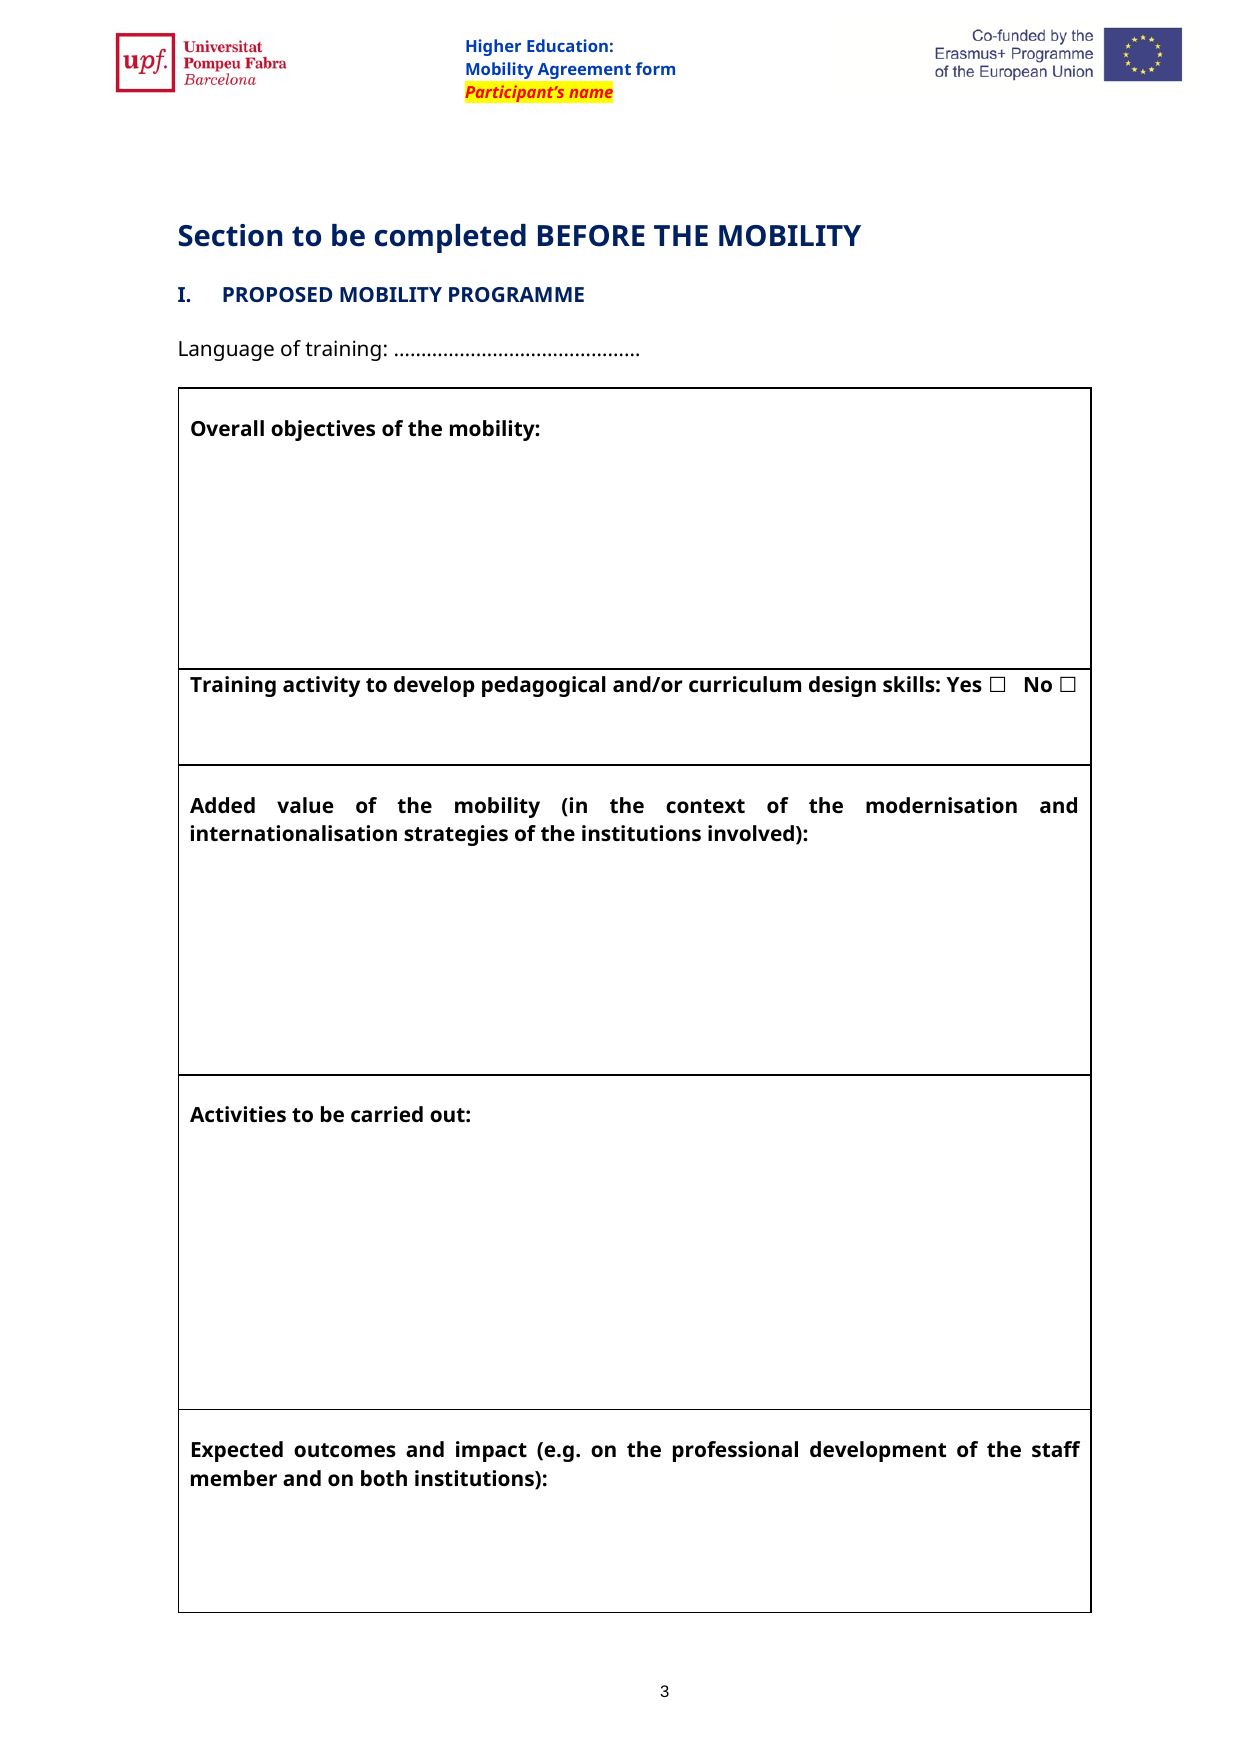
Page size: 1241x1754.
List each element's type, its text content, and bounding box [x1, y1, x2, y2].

picture [835, 14, 1194, 94]
table_cell Added value of the mobility (in the context of the modernisation and internationalisation strategies of the institutions involved): [179, 766, 1090, 1074]
text Language of training: ……………………………………… [177, 334, 1092, 362]
table_cell Training activity to develop pedagogical and/or curriculum design skills: Yes ☐ No ☐ [179, 670, 1090, 764]
table_cell Activities to be carried out: [179, 1076, 1090, 1409]
picture [103, 14, 302, 112]
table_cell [179, 1410, 1090, 1611]
table_header Overall objectives of the mobility: [179, 389, 1090, 668]
subtitle Section to be completed BEFORE THE MOBILITY [177, 216, 1092, 255]
subtitle I. PROPOSED MOBILITY PROGRAMME [177, 280, 1092, 309]
